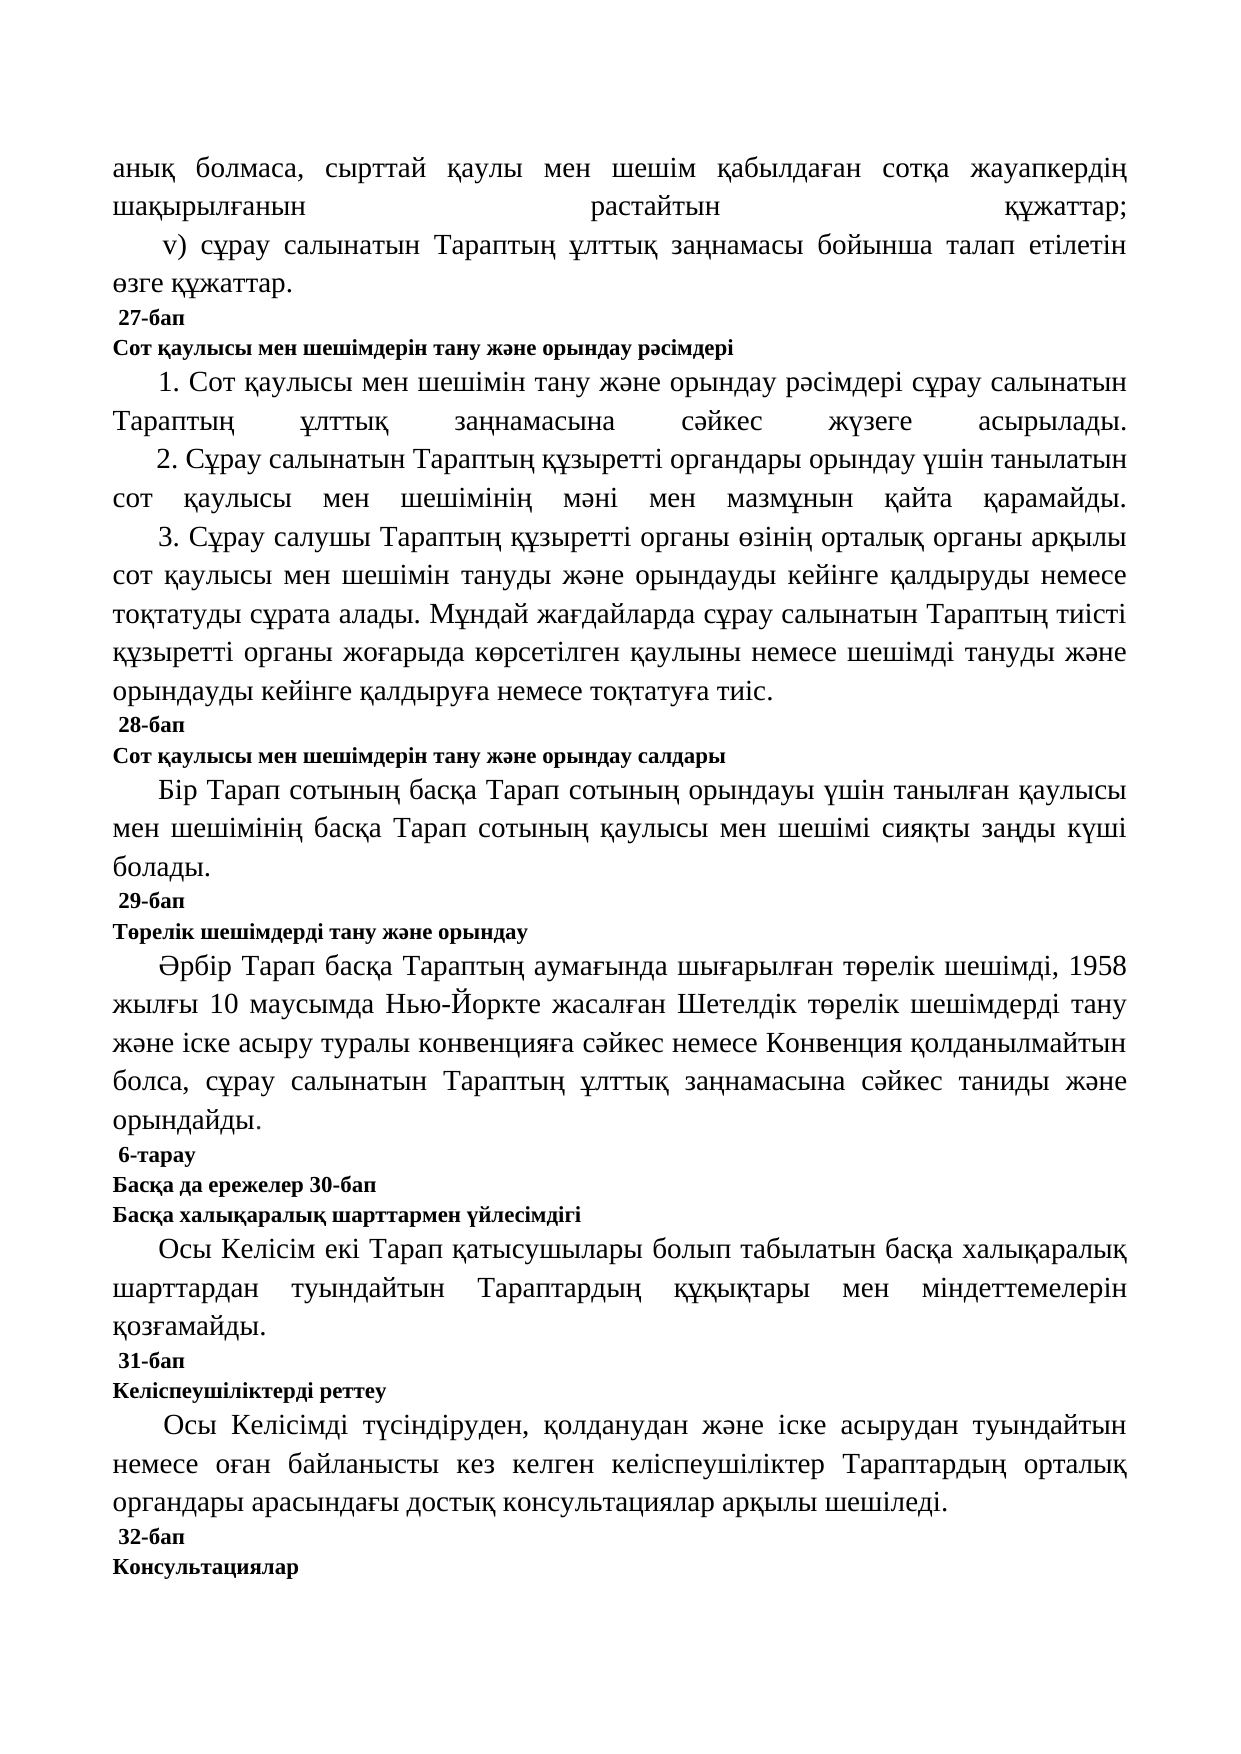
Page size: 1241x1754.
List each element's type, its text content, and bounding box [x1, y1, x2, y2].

text 6-тарау Басқа да ережелер 30-бап Басқа халықаралық шарттармен үйлесімдігі [112, 1141, 1128, 1227]
text 32-бап Консультациялар [112, 1523, 1128, 1579]
text 1. Сот қаулысы мен шешімін тану және орындау рәсімдері сұрау салынатын Тараптың ұлттық заңнамасына сәйкес жүзеге асырылады. 2. Сұрау салынатын Тараптың құзыретті органдары орындау үшін танылатын сот қаулысы мен шешімінің мәні мен мазмұнын қайта қарамайды. 3. Сұрау салушы Тараптың құзыретті органы өзінің орталық органы арқылы сот қаулысы мен шешімін тануды және орындауды кейінге қалдыруды немесе тоқтатуды сұрата алады. Мұндай жағдайларда сұрау салынатын Тараптың тиісті құзыретті органы жоғарыда көрсетілген қаулыны немесе шешімді тануды және орындауды кейінге қалдыруға немесе тоқтатуға тиіс. [112, 364, 1128, 706]
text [112, 150, 1128, 299]
text 28-бап Сот қаулысы мен шешімдерін тану және орындау салдары [112, 711, 1128, 768]
text 31-бап Келіспеушіліктерді реттеу [112, 1347, 1128, 1403]
text 29-бап Төрелік шешімдерді тану және орындау [112, 887, 1128, 944]
text Әрбір Тарап басқа Тараптың аумағында шығарылған төрелік шешімді, 1958 жылғы 10 маусымда Нью-Йоркте жасалған Шетелдік төрелік шешімдерді тану және іске асыру туралы конвенцияға сәйкес немесе Конвенция қолданылмайтын болса, сұрау салынатын Тараптың ұлттық заңнамасына сәйкес таниды және орындайды. [112, 948, 1128, 1136]
text Осы Келісімді түсіндіруден, қолданудан және іске асырудан туындайтын немесе оған байланысты кез келген келіспеушіліктер Тараптардың орталық органдары арасындағы достық консультациялар арқылы шешіледі. [112, 1407, 1128, 1518]
text 27-бап Сот қаулысы мен шешімдерін тану және орындау рәсімдері [112, 304, 1128, 361]
text Бір Тарап сотының басқа Тарап сотының орындауы үшін танылған қаулысы мен шешімінің басқа Тарап сотының қаулысы мен шешімі сияқты заңды күші болады. [112, 772, 1128, 882]
text Осы Келісім екі Тарап қатысушылары болып табылатын басқа халықаралық шарттардан туындайтын Тараптардың құқықтары мен міндеттемелерін қозғамайды. [112, 1231, 1128, 1342]
